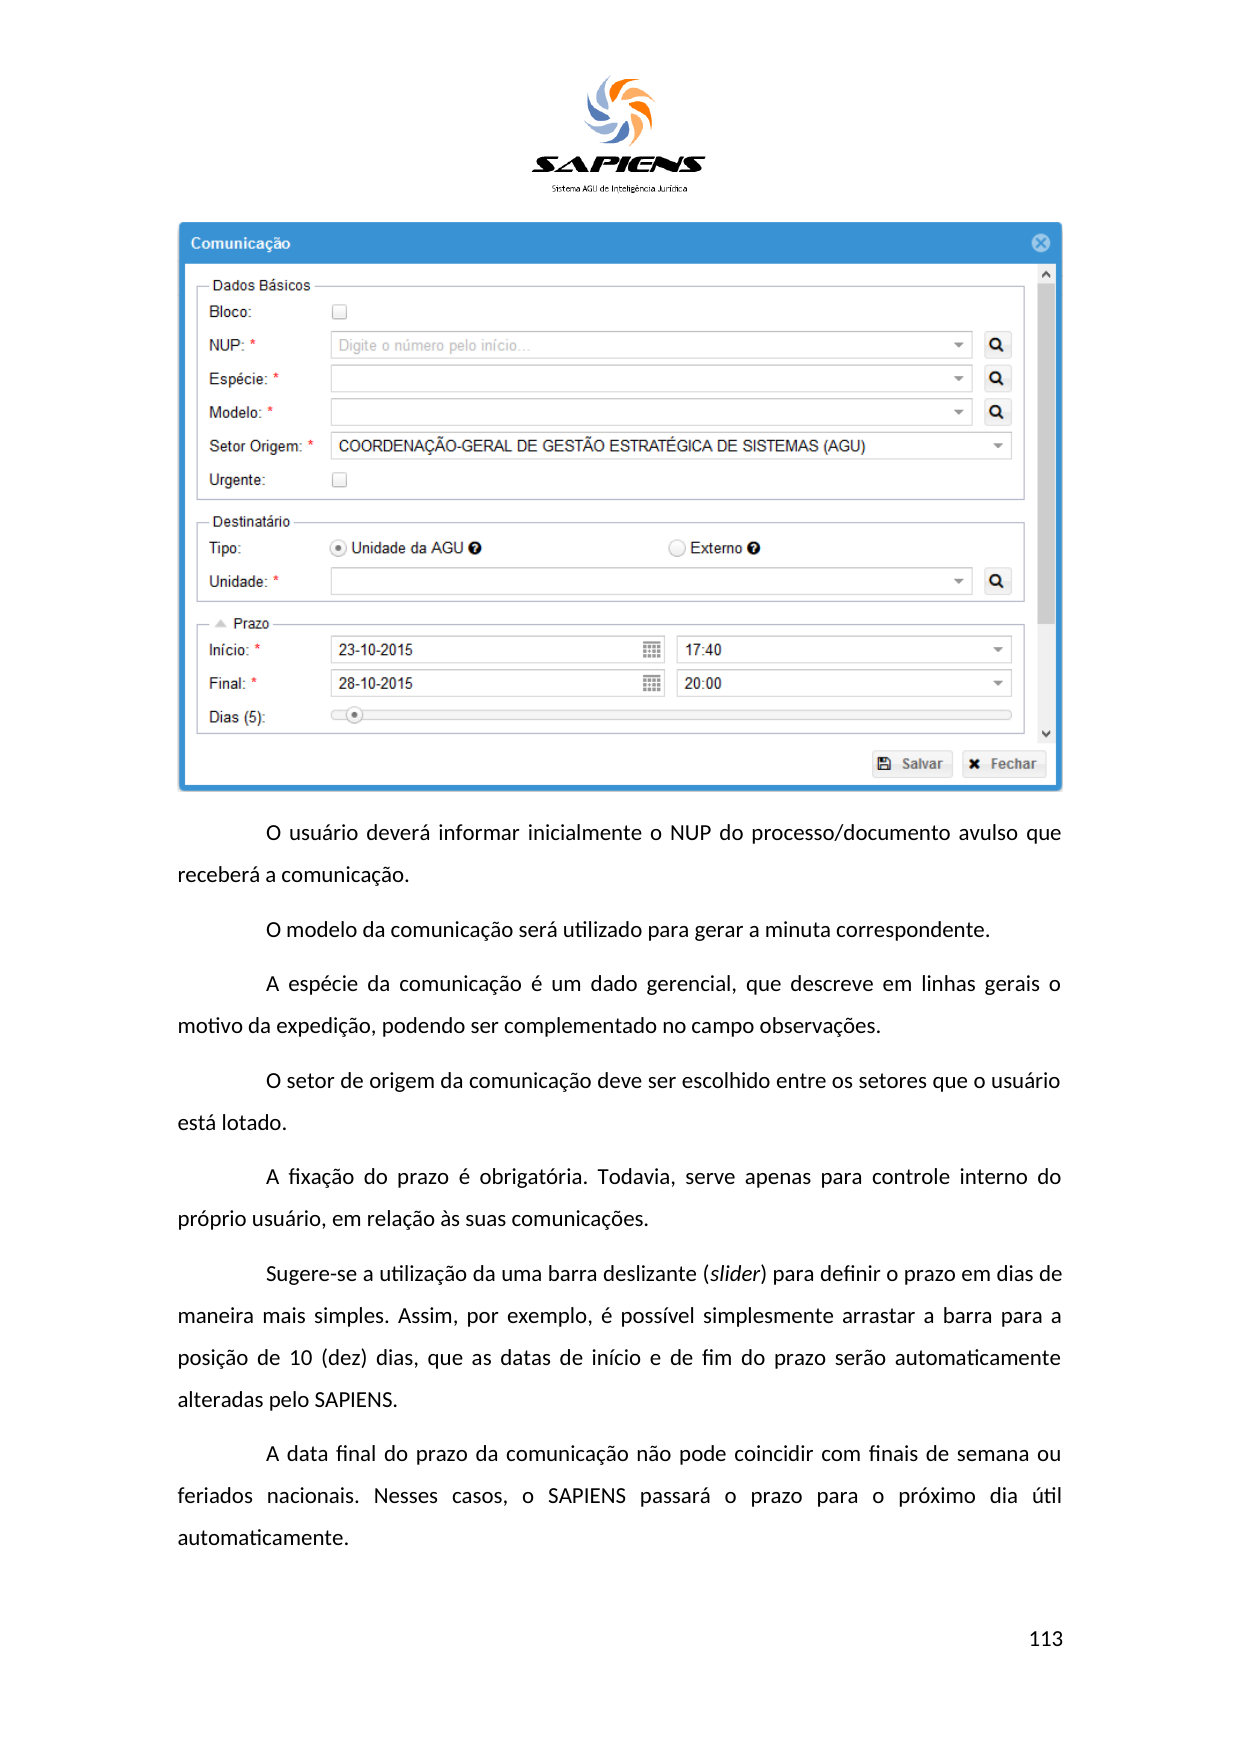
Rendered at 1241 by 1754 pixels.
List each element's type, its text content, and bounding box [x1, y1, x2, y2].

picture [529, 73, 711, 194]
text Sugere-se a utilização da uma barra deslizante (slider) para definir o prazo em dias de maneira mais simples. Assim, por exemplo, é possível simplesmente arrastar a barra para a posição de 10 (dez) dias, que as datas de início e de fim do prazo serão automaticamente alteradas pelo SAPIENS. [177, 1259, 1063, 1413]
text O setor de origem da comunicação deve ser escolhido entre os setores que o usuário está lotado. [177, 1066, 1063, 1136]
text A data final do prazo da comunicação não pode coincidir com finais de semana ou feriados nacionais. Nesses casos, o SAPIENS passará o prazo para o próximo dia útil automaticamente. [177, 1439, 1063, 1551]
text O usuário deverá informar inicialmente o NUP do processo/documento avulso que receberá a comunicação. [177, 818, 1063, 888]
text A fixação do prazo é obrigatória. Todavia, serve apenas para controle interno do próprio usuário, em relação às suas comunicações. [177, 1162, 1063, 1232]
text A espécie da comunicação é um dado gerencial, que descreve em linhas gerais o motivo da expedição, podendo ser complementado no campo observações. [177, 969, 1063, 1039]
picture [177, 222, 1063, 792]
text O modelo da comunicação será utilizado para gerar a minuta correspondente. [177, 915, 1063, 943]
